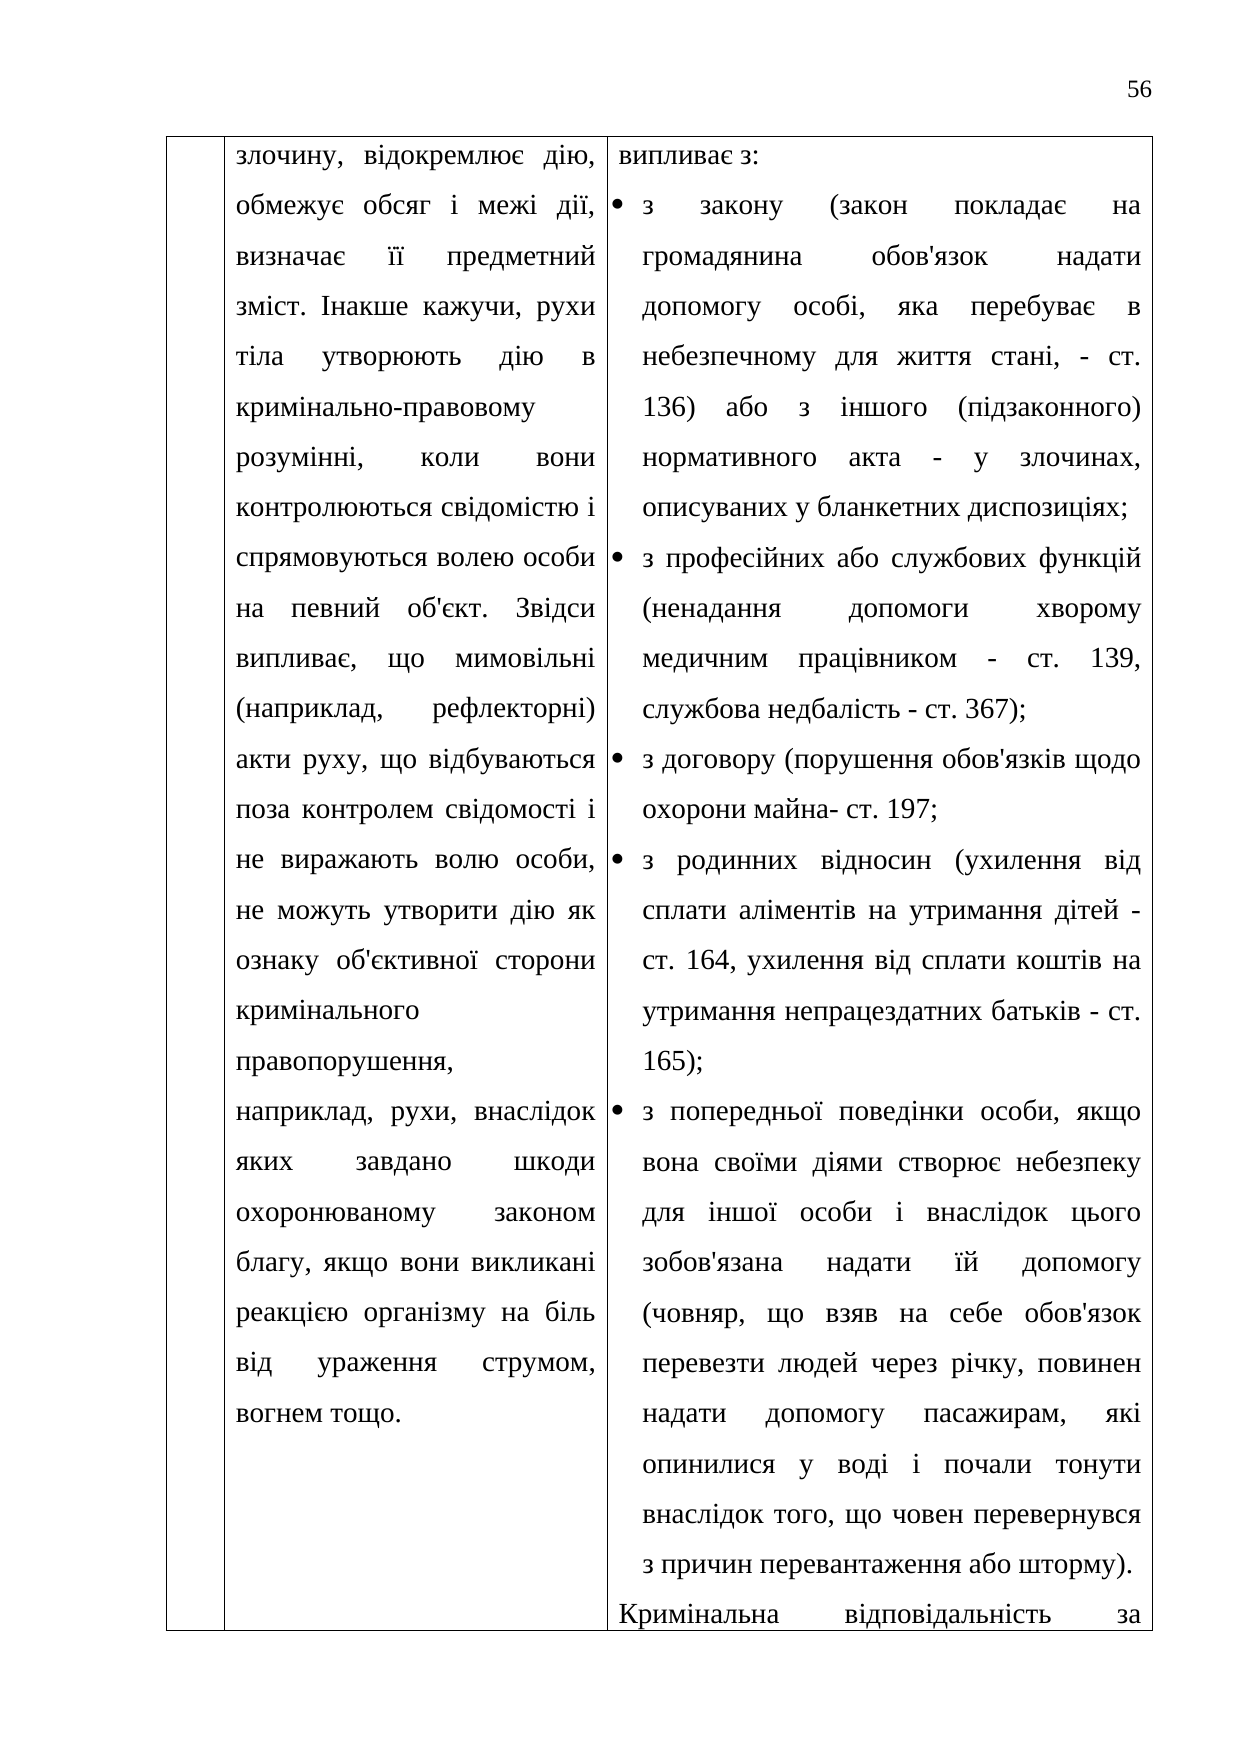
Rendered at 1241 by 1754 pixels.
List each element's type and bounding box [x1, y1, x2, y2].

table_cell [225, 137, 607, 1630]
table_cell [608, 137, 1152, 1630]
